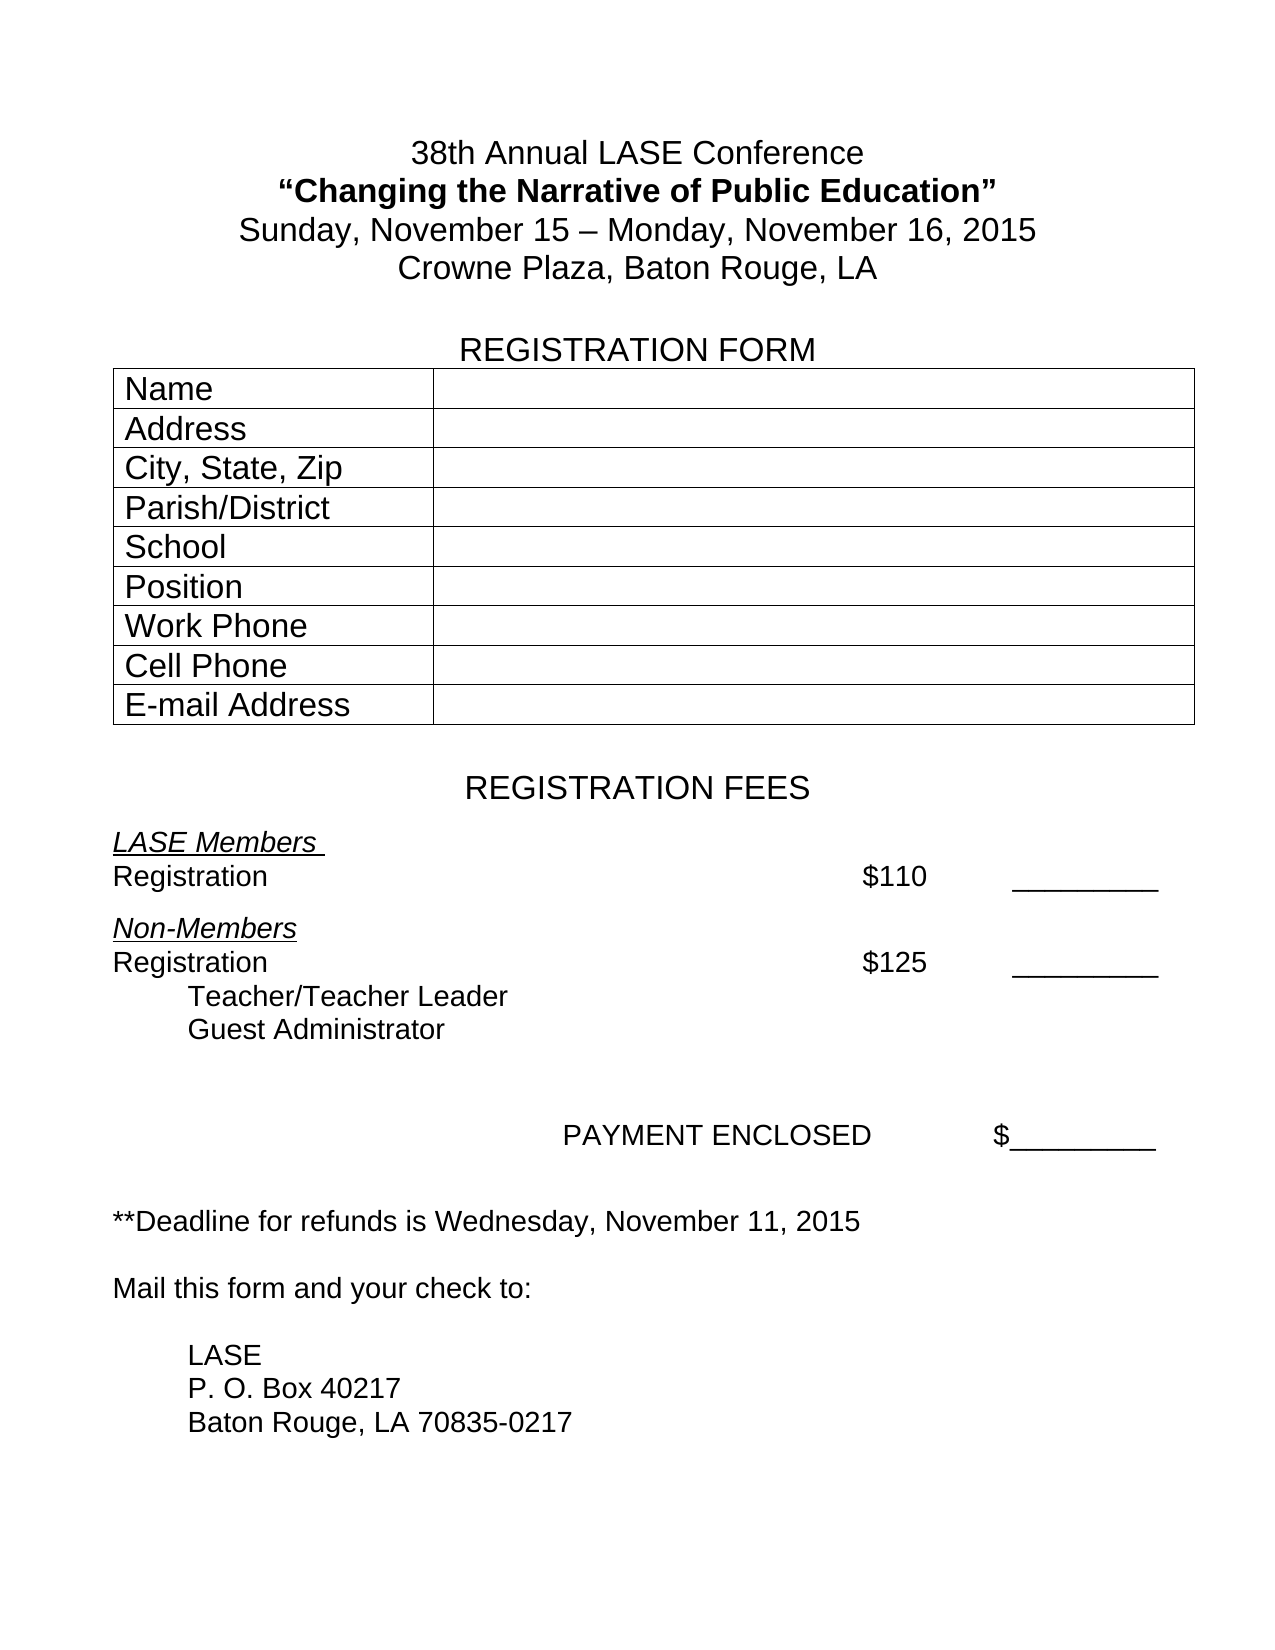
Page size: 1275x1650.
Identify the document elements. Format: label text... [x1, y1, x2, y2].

table_cell [434, 606, 1194, 644]
subtitle REGISTRATION FEES [112, 768, 1162, 806]
table_cell School [114, 527, 433, 566]
subtitle REGISTRATION FORM [112, 330, 1162, 368]
table_cell Parish/District [114, 488, 433, 526]
text Registration $110 _________ [112, 859, 1162, 892]
table_cell E-mail Address [114, 685, 433, 723]
text “Changing the Narrative of Public Education” [112, 171, 1162, 210]
table_cell [434, 488, 1194, 526]
text P. O. Box 40217 [112, 1372, 1162, 1405]
table_cell Position [114, 567, 433, 605]
text Crowne Plaza, Baton Rouge, LA [112, 248, 1162, 287]
table_cell [434, 567, 1194, 605]
table_cell [434, 685, 1194, 723]
text **Deadline for refunds is Wednesday, November 11, 2015 [112, 1204, 1162, 1237]
table_header Name [114, 369, 433, 408]
text Registration $125 _________ [112, 945, 1162, 979]
text Baton Rouge, LA 70835-0217 [112, 1405, 1162, 1439]
subtitle Non-Members [112, 912, 1162, 945]
text Mail this form and your check to: [112, 1271, 1162, 1304]
table_cell Cell Phone [114, 646, 433, 684]
table_cell [434, 448, 1194, 487]
text LASE [112, 1338, 1162, 1372]
table_header [434, 369, 1194, 408]
table_cell [434, 527, 1194, 566]
text PAYMENT ENCLOSED $_________ [337, 1118, 1162, 1151]
text 38th Annual LASE Conference [112, 133, 1162, 171]
table_cell City, State, Zip [114, 448, 433, 487]
text Teacher/Teacher Leader [112, 979, 1162, 1012]
subtitle LASE Members [112, 825, 1162, 859]
table_cell [434, 646, 1194, 684]
text Guest Administrator [112, 1012, 1162, 1046]
text Sunday, November 15 – Monday, November 16, 2015 [112, 210, 1162, 248]
table_cell Address [114, 409, 433, 447]
table_cell [434, 409, 1194, 447]
table_cell Work Phone [114, 606, 433, 644]
